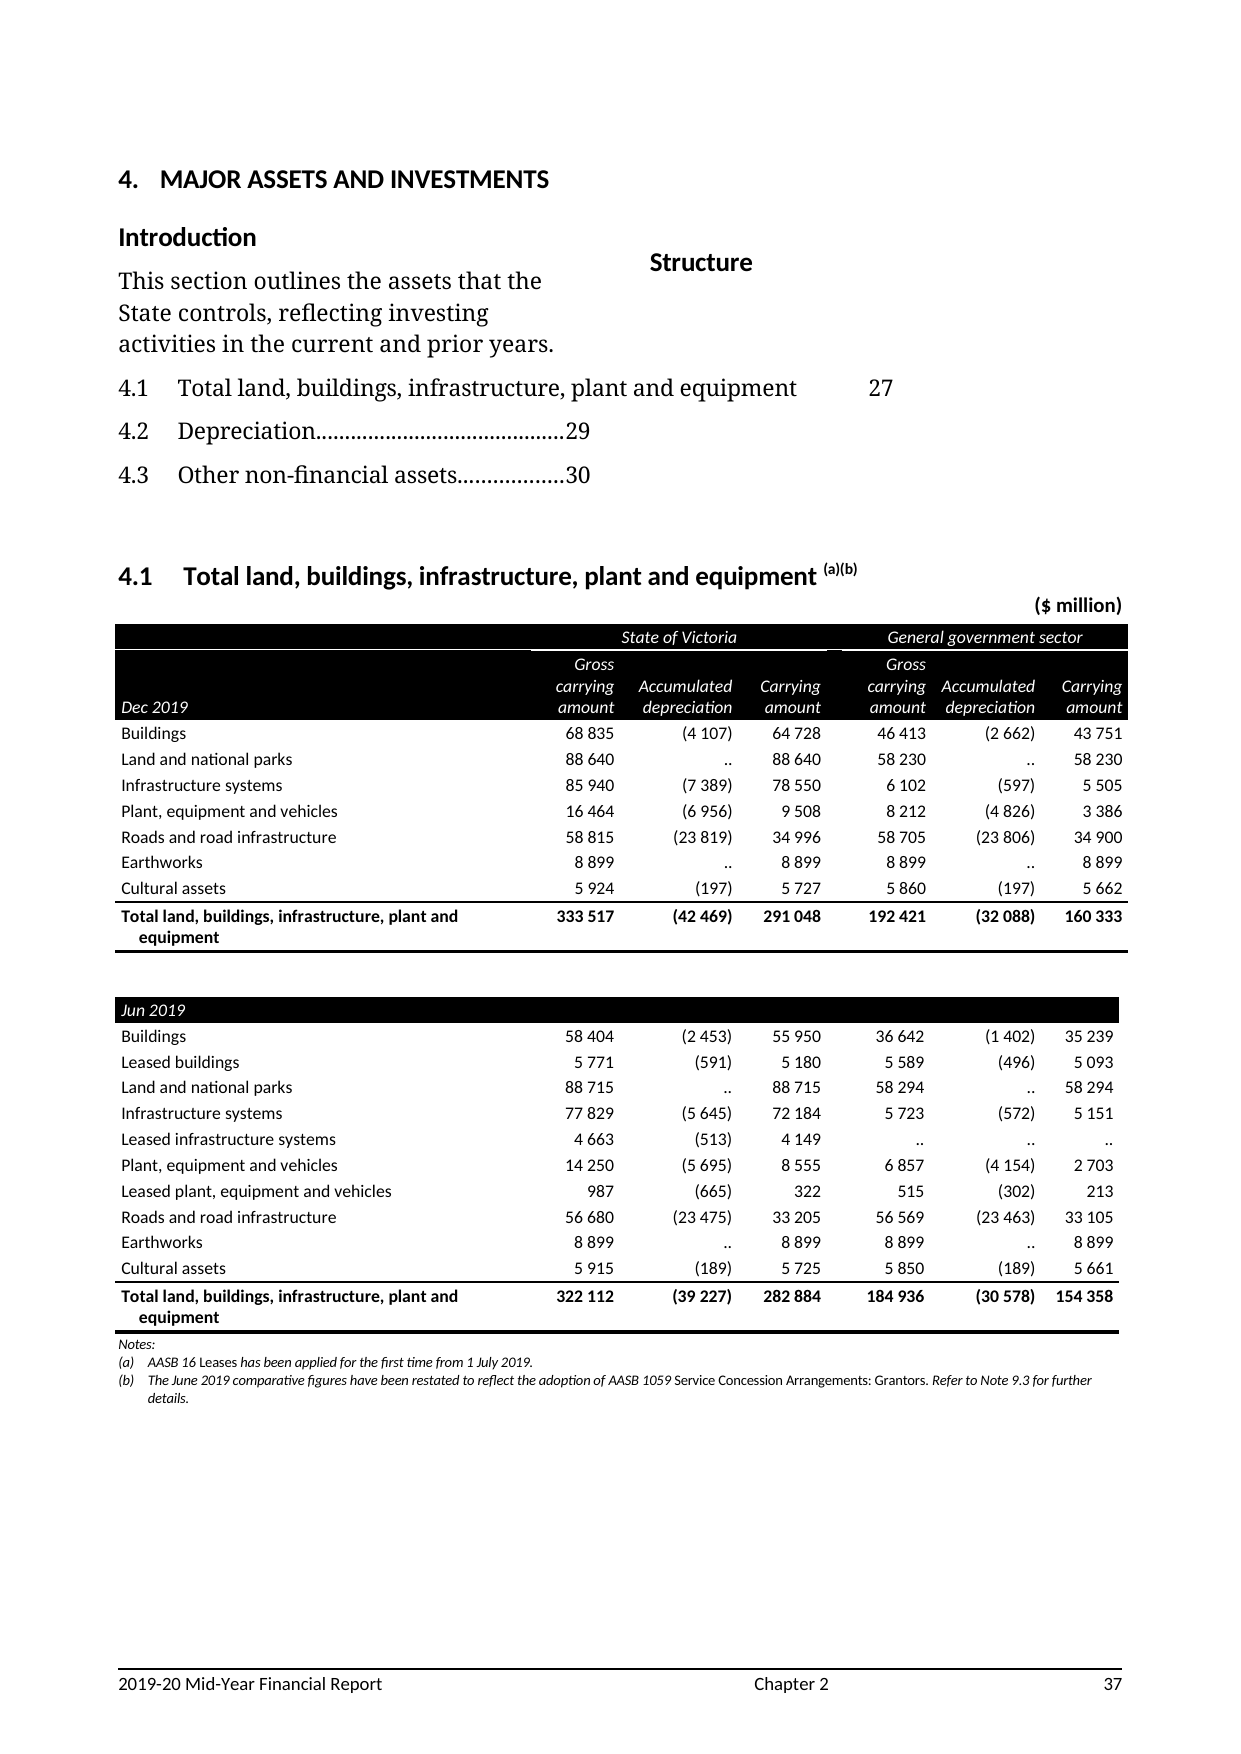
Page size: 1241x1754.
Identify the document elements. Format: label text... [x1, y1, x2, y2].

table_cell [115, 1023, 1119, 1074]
subtitle Structure [649, 245, 1122, 278]
text 4.2 Depreciation 29 [118, 415, 1090, 447]
text 4.1 Total land, buildings, infrastructure, plant and equipment 27 [118, 372, 1090, 403]
text 4.3 Other non-financial assets 30 [118, 459, 1090, 490]
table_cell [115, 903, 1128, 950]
subtitle Total land, buildings, infrastructure, plant and equipment (a)(b) [118, 559, 1122, 592]
subtitle Introduction [118, 220, 591, 253]
text (a) AASB 16 Leases has been applied for the first time from 1 July 2019. [118, 1353, 1122, 1371]
text This section outlines the assets that the State controls, reflecting investing activities in the current and prior years. [118, 265, 591, 359]
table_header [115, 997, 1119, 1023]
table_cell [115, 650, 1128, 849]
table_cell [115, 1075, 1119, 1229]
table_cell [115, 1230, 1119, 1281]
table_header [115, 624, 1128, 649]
text Notes: [118, 1336, 1122, 1353]
text ($ million) [118, 592, 1122, 617]
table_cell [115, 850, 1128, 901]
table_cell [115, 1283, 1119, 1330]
text (b) The June 2019 comparative figures have been restated to reflect the adoption of AASB 1059 Service Concession Arrangements: Grantors. Refer to Note 9.3 for further details. [118, 1371, 1122, 1407]
subtitle Major assets and investments [118, 162, 1122, 195]
